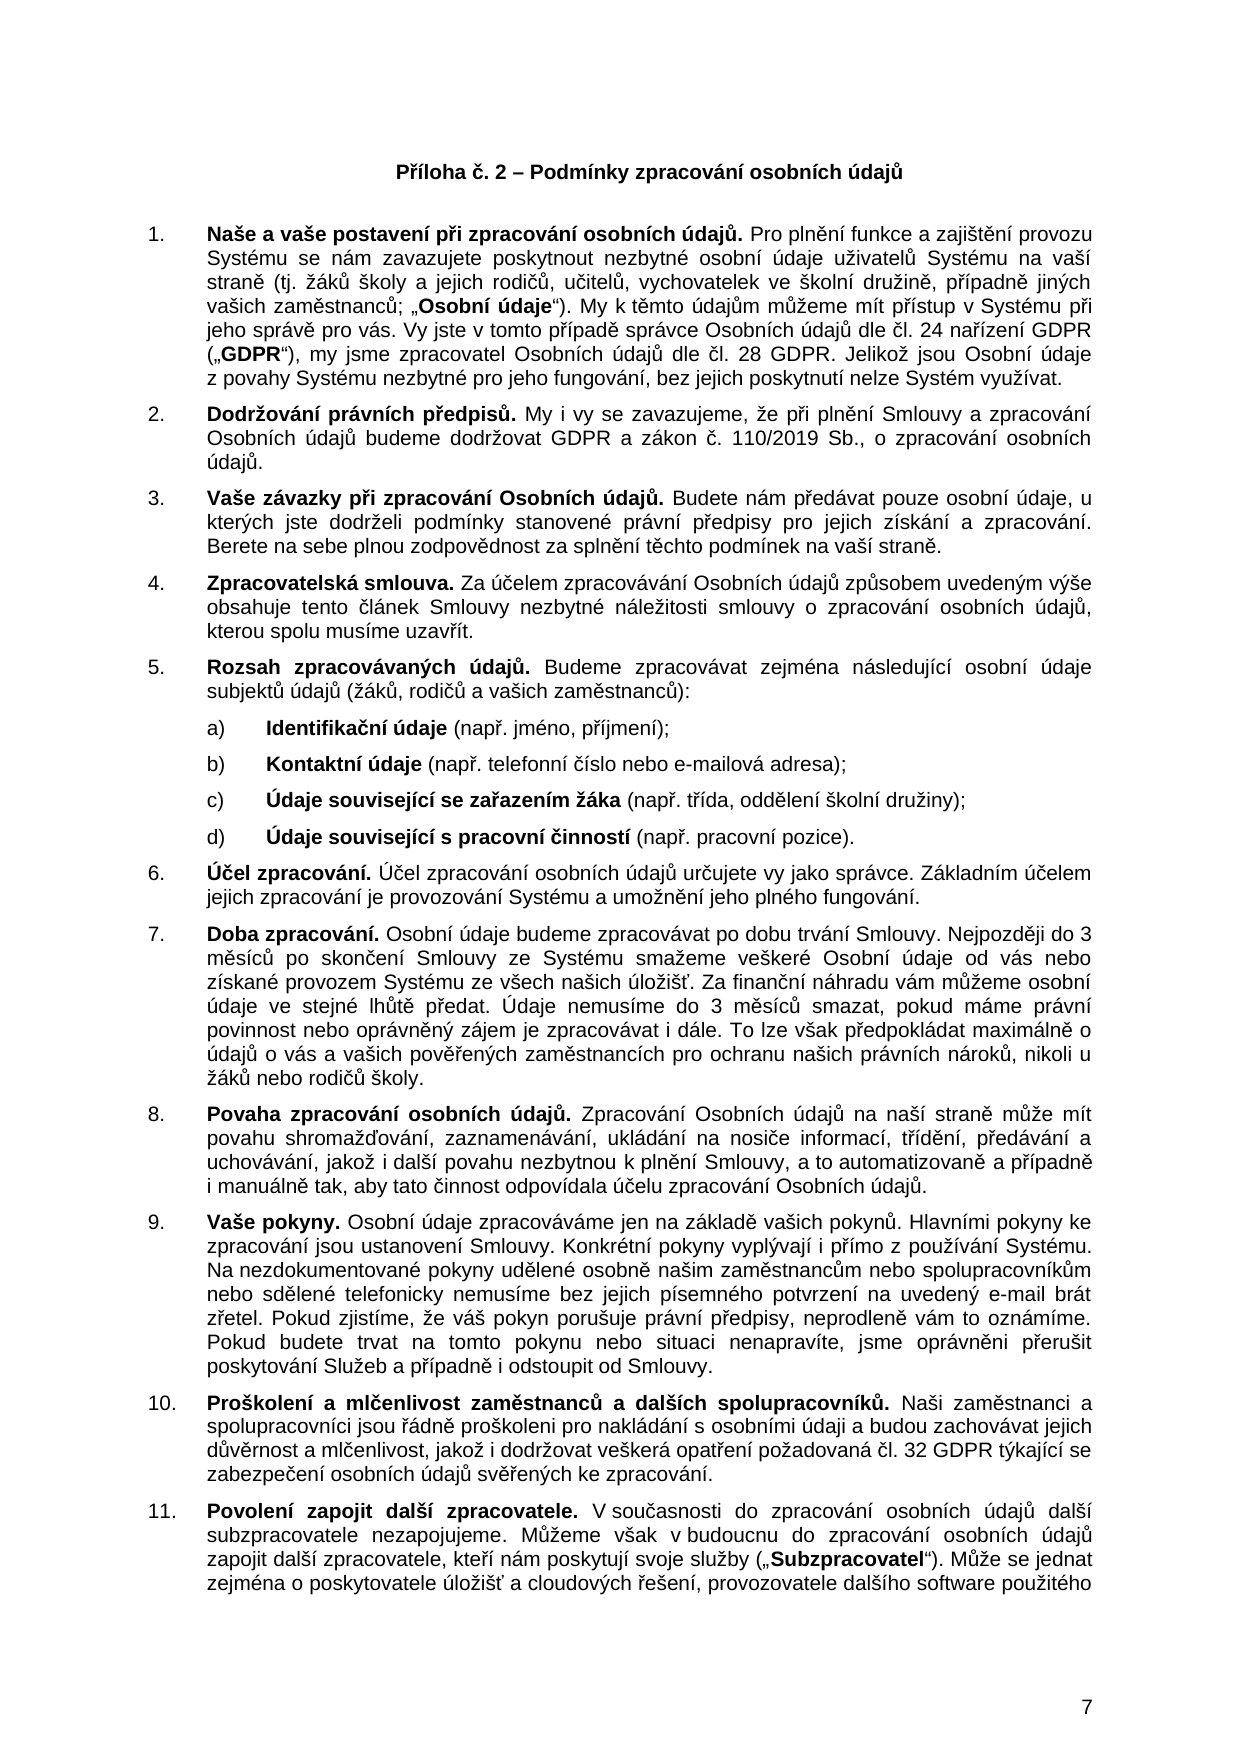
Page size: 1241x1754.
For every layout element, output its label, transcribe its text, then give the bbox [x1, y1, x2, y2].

list Dodržování právních předpisů. My i vy se zavazujeme, že při plnění Smlouvy a zpracování Osobních údajů budeme dodržovat GDPR a zákon č. 110/2019 Sb., o zpracování osobních údajů. [148, 402, 1093, 474]
list Identifikační údaje (např. jméno, příjmení); [207, 715, 1093, 739]
list Doba zpracování. Osobní údaje budeme zpracovávat po dobu trvání Smlouvy. Nejpozději do 3 měsíců po skončení Smlouvy ze Systému smažeme veškeré Osobní údaje od vás nebo získané provozem Systému ze všech našich úložišť. Za finanční náhradu vám můžeme osobní údaje ve stejné lhůtě předat. Údaje nemusíme do 3 měsíců smazat, pokud máme právní povinnost nebo oprávněný zájem je zpracovávat i dále. To lze však předpokládat maximálně o údajů o vás a vašich pověřených zaměstnancích pro ochranu našich právních nároků, nikoli u žáků nebo rodičů školy. [148, 922, 1093, 1089]
list Příloha č. 2 – Podmínky zpracování osobních údajů [207, 160, 1093, 184]
list Zpracovatelská smlouva. Za účelem zpracovávání Osobních údajů způsobem uvedeným výše obsahuje tento článek Smlouvy nezbytné náležitosti smlouvy o zpracování osobních údajů, kterou spolu musíme uzavřít. [148, 571, 1093, 642]
text Údaje související s pracovní činností (např. pracovní pozice). [207, 825, 1093, 849]
text Kontaktní údaje (např. telefonní číslo nebo e-mailová adresa); [207, 752, 1093, 776]
list Vaše pokyny. Osobní údaje zpracováváme jen na základě vašich pokynů. Hlavními pokyny ke zpracování jsou ustanovení Smlouvy. Konkrétní pokyny vyplývají i přímo z používání Systému. Na nezdokumentované pokyny udělené osobně našim zaměstnancům nebo spolupracovníkům nebo sdělené telefonicky nemusíme bez jejich písemného potvrzení na uvedený e-mail brát zřetel. Pokud zjistíme, že váš pokyn porušuje právní předpisy, neprodleně vám to oznámíme. Pokud budete trvat na tomto pokynu nebo situaci nenapravíte, jsme oprávněni přerušit poskytování Služeb a případně i odstoupit od Smlouvy. [148, 1210, 1093, 1378]
list Vaše závazky při zpracování Osobních údajů. Budete nám předávat pouze osobní údaje, u kterých jste dodrželi podmínky stanovené právní předpisy pro jejich získání a zpracování. Berete na sebe plnou zodpovědnost za splnění těchto podmínek na vaší straně. [148, 486, 1093, 558]
list Účel zpracování. Účel zpracování osobních údajů určujete vy jako správce. Základním účelem jejich zpracování je provozování Systému a umožnění jeho plného fungování. [148, 861, 1093, 909]
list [148, 1499, 1093, 1594]
text Údaje související se zařazením žáka (např. třída, oddělení školní družiny); [207, 788, 1093, 812]
list Povaha zpracování osobních údajů. Zpracování Osobních údajů na naší straně může mít povahu shromažďování, zaznamenávání, ukládání na nosiče informací, třídění, předávání a uchovávání, jakož i další povahu nezbytnou k plnění Smlouvy, a to automatizovaně a případně i manuálně tak, aby tato činnost odpovídala účelu zpracování Osobních údajů. [148, 1102, 1093, 1198]
list Naše a vaše postavení při zpracování osobních údajů. Pro plnění funkce a zajištění provozu Systému se nám zavazujete poskytnout nezbytné osobní údaje uživatelů Systému na vaší straně (tj. žáků školy a jejich rodičů, učitelů, vychovatelek ve školní družině, případně jiných vašich zaměstnanců; „Osobní údaje“). My k těmto údajům můžeme mít přístup v Systému při jeho správě pro vás. Vy jste v tomto případě správce Osobních údajů dle čl. 24 nařízení GDPR („GDPR“), my jsme zpracovatel Osobních údajů dle čl. 28 GDPR. Jelikož jsou Osobní údaje z povahy Systému nezbytné pro jeho fungování, bez jejich poskytnutí nelze Systém využívat. [148, 222, 1093, 389]
list Proškolení a mlčenlivost zaměstnanců a dalších spolupracovníků. Naši zaměstnanci a spolupracovníci jsou řádně proškoleni pro nakládání s osobními údaji a budou zachovávat jejich důvěrnost a mlčenlivost, jakož i dodržovat veškerá opatření požadovaná čl. 32 GDPR týkající se zabezpečení osobních údajů svěřených ke zpracování. [148, 1390, 1093, 1486]
list Rozsah zpracovávaných údajů. Budeme zpracovávat zejména následující osobní údaje subjektů údajů (žáků, rodičů a vašich zaměstnanců): [148, 655, 1093, 703]
